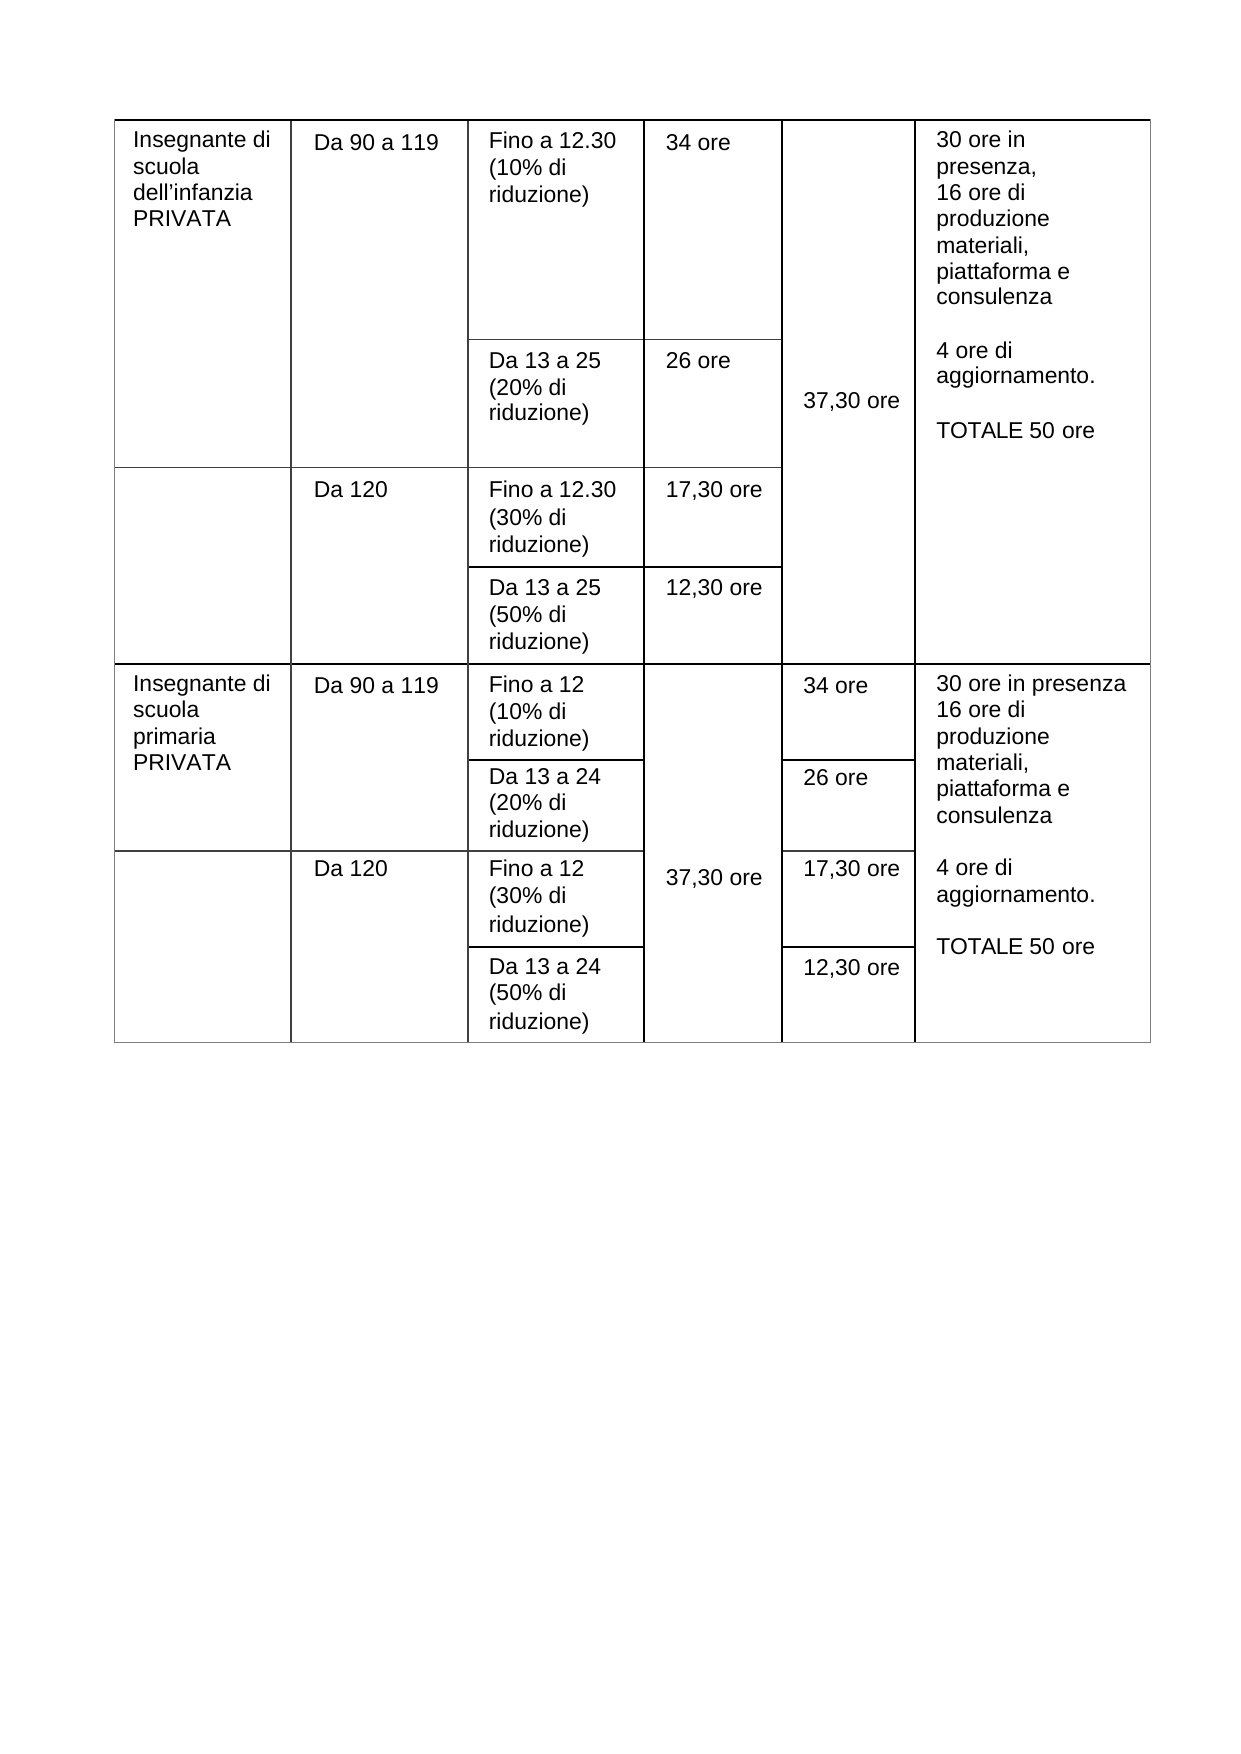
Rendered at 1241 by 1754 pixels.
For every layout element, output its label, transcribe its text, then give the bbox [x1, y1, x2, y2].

table_cell Fino a 12 (30% di riduzione) [469, 852, 643, 946]
table_cell Da 13 a 24 (20% di riduzione) [469, 761, 643, 850]
table_header 30 ore in presenza, 16 ore di produzione materiali, piattaforma e consulenza 4 ore di aggiornamento. TOTALE 50 ore [916, 121, 1150, 662]
table_cell 12,30 ore [783, 948, 914, 1042]
table_cell Da 90 a 119 [292, 665, 467, 850]
table_cell 34 ore [783, 665, 914, 758]
table_header Da 90 a 119 [292, 121, 467, 467]
table_header 34 ore [645, 121, 781, 339]
table_header 37,30 ore [783, 121, 914, 662]
table_header Fino a 12.30 (10% di riduzione) [469, 121, 643, 339]
table_cell 26 ore [783, 761, 914, 850]
table_cell Da 13 a 25 (50% di riduzione) [469, 568, 643, 662]
table_cell 37,30 ore [645, 665, 781, 1042]
table_cell Da 120 [292, 852, 467, 1042]
table_cell Fino a 12 (10% di riduzione) [469, 665, 643, 758]
table_header Insegnante di scuola dell’infanzia PRIVATA [115, 121, 290, 467]
table_cell [115, 468, 290, 662]
table_cell Da 120 [292, 468, 467, 662]
table_cell Da 13 a 24 (50% di riduzione) [469, 948, 643, 1042]
table_cell 12,30 ore [645, 568, 781, 662]
table_cell Insegnante di scuola primaria PRIVATA [115, 665, 290, 850]
table_cell Fino a 12.30 (30% di riduzione) [469, 468, 643, 566]
table_cell [115, 852, 290, 1042]
table_cell 26 ore [645, 340, 781, 467]
table_cell 17,30 ore [645, 468, 781, 566]
table_cell 17,30 ore [783, 852, 914, 946]
table_cell 30 ore in presenza 16 ore di produzione materiali, piattaforma e consulenza 4 ore di aggiornamento. TOTALE 50 ore [916, 665, 1150, 1042]
table_cell Da 13 a 25 (20% di riduzione) [469, 340, 643, 467]
